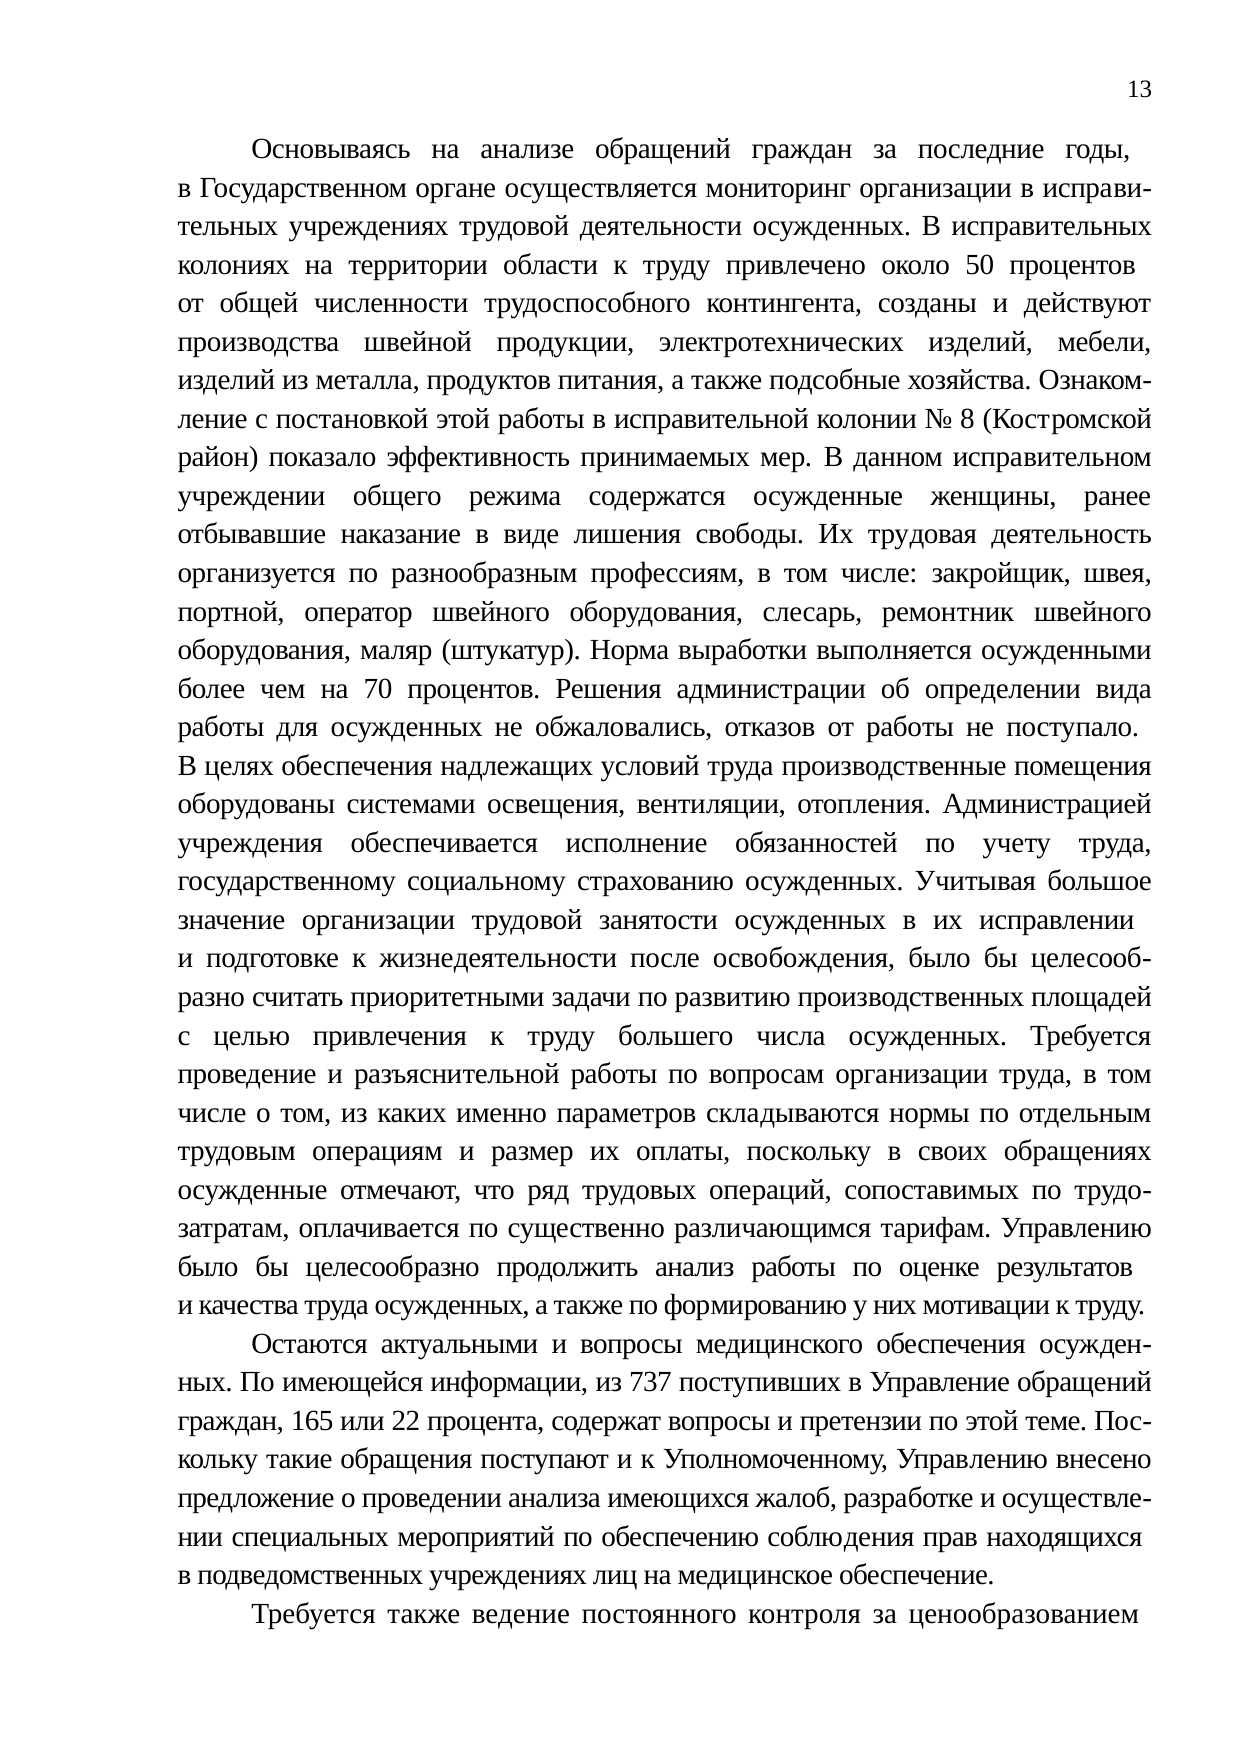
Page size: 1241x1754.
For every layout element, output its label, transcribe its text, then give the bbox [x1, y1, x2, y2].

text Остаются актуальными и вопросы медицинского обеспечения осужденных. По имеющейся информации, из 737 поступивших в Управление обращений граждан, 165 или 22 процента, содержат вопросы и претензии по этой теме. Поскольку такие обращения поступают и к Уполномоченному, Управлению внесено предложение о проведении анализа имеющихся жалоб, разработке и осуществлении специальных мероприятий по обеспечению соблюдения прав находящихся в подведомственных учреждениях лиц на медицинское обеспечение. [177, 1326, 1152, 1591]
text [177, 1596, 1152, 1629]
text Основываясь на анализе обращений граждан за последние годы, в Государственном органе осуществляется мониторинг организации в исправительных учреждениях трудовой деятельности осужденных. В исправительных колониях на территории области к труду привлечено около 50 процентов от общей численности трудоспособного контингента, созданы и действуют производства швейной продукции, электротехнических изделий, мебели, изделий из металла, продуктов питания, а также подсобные хозяйства. Ознакомление с постановкой этой работы в исправительной колонии № 8 (Костромской район) показало эффективность принимаемых мер. В данном исправительном учреждении общего режима содержатся осужденные женщины, ранее отбывавшие наказание в виде лишения свободы. Их трудовая деятельность организуется по разнообразным профессиям, в том числе: закройщик, швея, портной, оператор швейного оборудования, слесарь, ремонтник швейного оборудования, маляр (штукатур). Норма выработки выполняется осужденными более чем на 70 процентов. Решения администрации об определении вида работы для осужденных не обжаловались, отказов от работы не поступало. В целях обеспечения надлежащих условий труда производственные помещения оборудованы системами освещения, вентиляции, отопления. Администрацией учреждения обеспечивается исполнение обязанностей по учету труда, государственному социальному страхованию осужденных. Учитывая большое значение организации трудовой занятости осужденных в их исправлении и подготовке к жизнедеятельности после освобождения, было бы целесообразно считать приоритетными задачи по развитию производственных площадей с целью привлечения к труду большего числа осужденных. Требуется проведение и разъяснительной работы по вопросам организации труда, в том числе о том, из каких именно параметров складываются нормы по отдельным трудовым операциям и размер их оплаты, поскольку в своих обращениях осужденные отмечают, что ряд трудовых операций, сопоставимых по трудозатратам, оплачивается по существенно различающимся тарифам. Управлению было бы целесообразно продолжить анализ работы по оценке результатов и качества труда осужденных, а также по формированию у них мотивации к труду. [177, 131, 1152, 1321]
